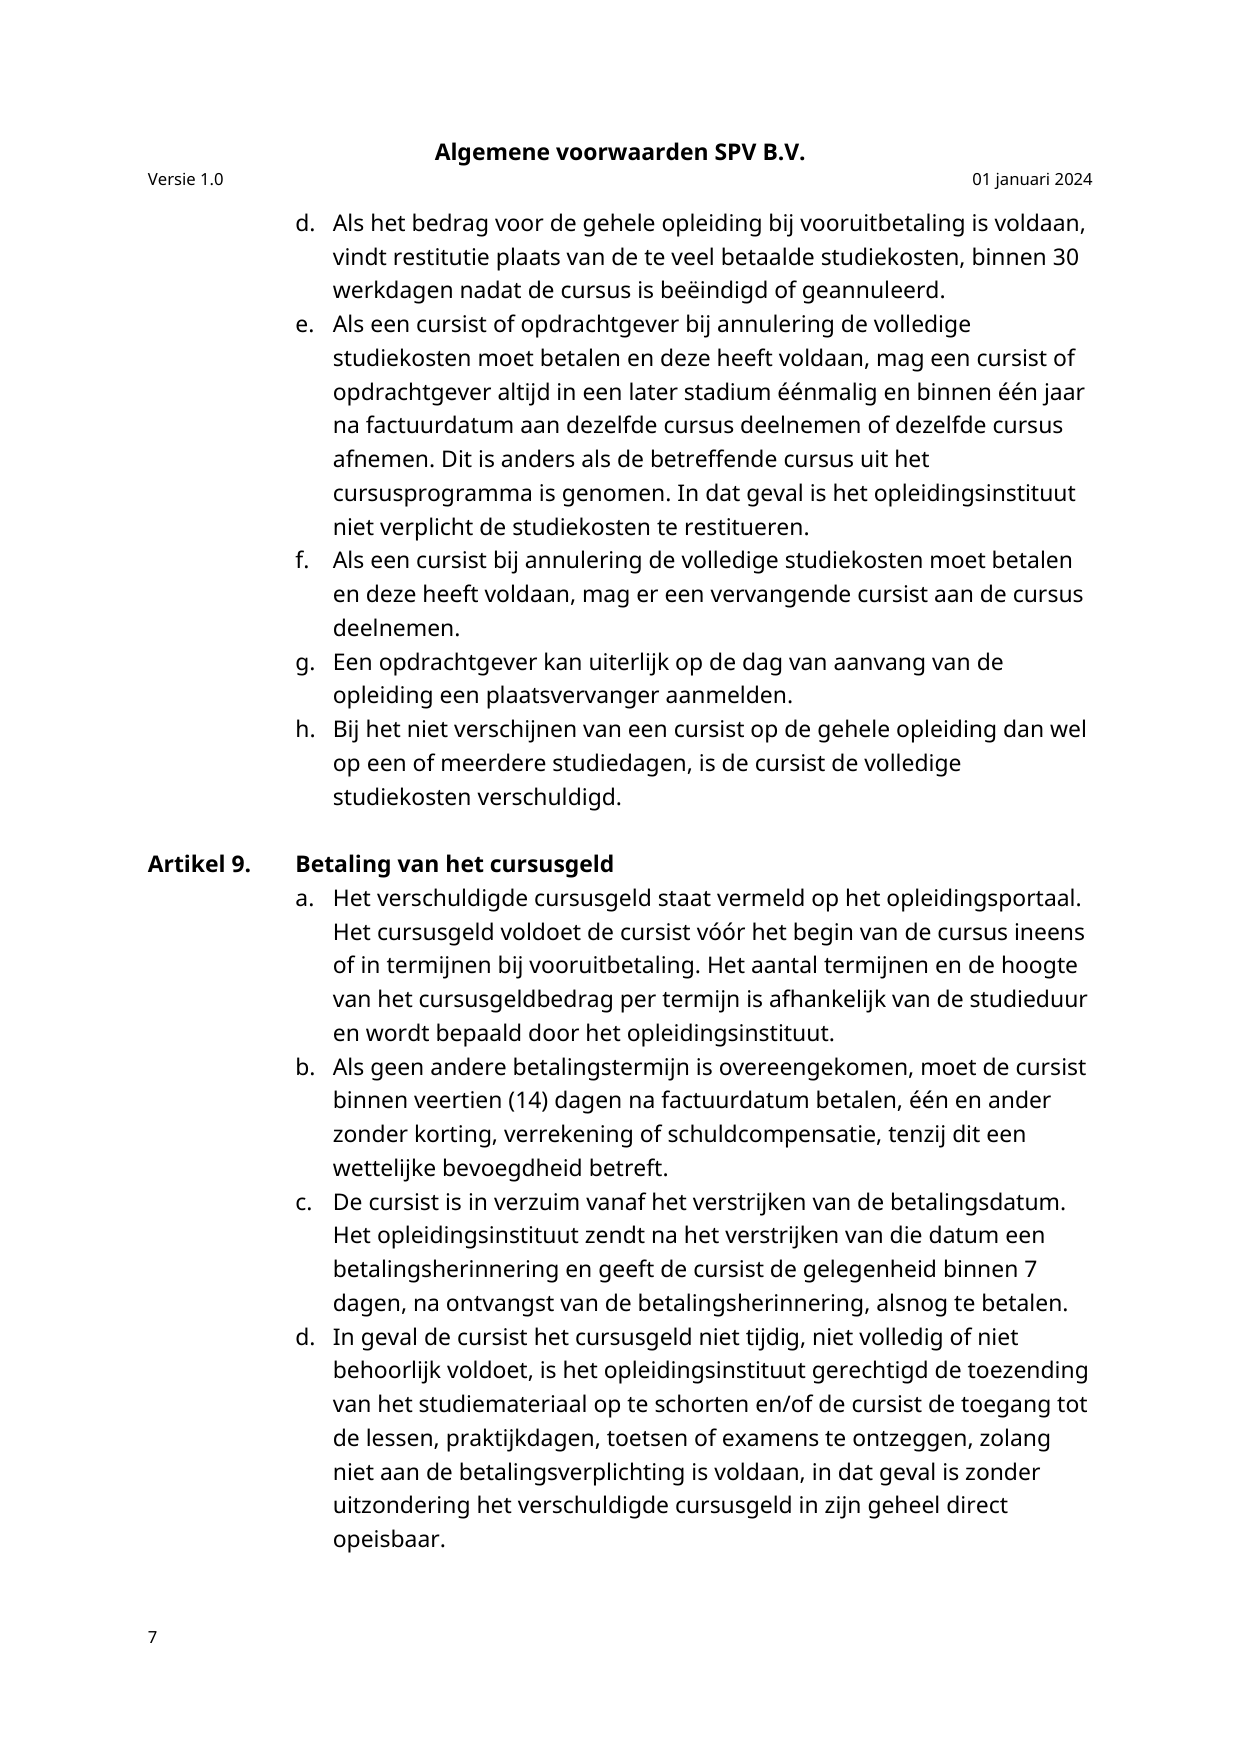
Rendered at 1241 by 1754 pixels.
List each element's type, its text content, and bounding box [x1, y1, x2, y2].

list In geval de cursist het cursusgeld niet tijdig, niet volledig of niet behoorlijk voldoet, is het opleidingsinstituut gerechtigd de toezending van het studiemateriaal op te schorten en/of de cursist de toegang tot de lessen, praktijkdagen, toetsen of examens te ontzeggen, zolang niet aan de betalingsverplichting is voldaan, in dat geval is zonder uitzondering het verschuldigde cursusgeld in zijn geheel direct opeisbaar. [295, 1321, 1092, 1554]
list Als het bedrag voor de gehele opleiding bij vooruitbetaling is voldaan, vindt restitutie plaats van de te veel betaalde studiekosten, binnen 30 werkdagen nadat de cursus is beëindigd of geannuleerd. [295, 207, 1092, 306]
list De cursist is in verzuim vanaf het verstrijken van de betalingsdatum. Het opleidingsinstituut zendt na het verstrijken van die datum een betalingsherinnering en geeft de cursist de gelegenheid binnen 7 dagen, na ontvangst van de betalingsherinnering, alsnog te betalen. [295, 1186, 1092, 1318]
list Bij het niet verschijnen van een cursist op de gehele opleiding dan wel op een of meerdere studiedagen, is de cursist de volledige studiekosten verschuldigd. [295, 713, 1092, 812]
list Als een cursist of opdrachtgever bij annulering de volledige studiekosten moet betalen en deze heeft voldaan, mag een cursist of opdrachtgever altijd in een later stadium éénmalig en binnen één jaar na factuurdatum aan dezelfde cursus deelnemen of dezelfde cursus afnemen. Dit is anders als de betreffende cursus uit het cursusprogramma is genomen. In dat geval is het opleidingsinstituut niet verplicht de studiekosten te restitueren. [295, 308, 1092, 542]
list Het verschuldigde cursusgeld staat vermeld op het opleidingsportaal. Het cursusgeld voldoet de cursist vóór het begin van de cursus ineens of in termijnen bij vooruitbetaling. Het aantal termijnen en de hoogte van het cursusgeldbedrag per termijn is afhankelijk van de studieduur en wordt bepaald door het opleidingsinstituut. [295, 882, 1092, 1048]
list Als een cursist bij annulering de volledige studiekosten moet betalen en deze heeft voldaan, mag er een vervangende cursist aan de cursus deelnemen. [295, 544, 1092, 643]
list Een opdrachtgever kan uiterlijk op de dag van aanvang van de opleiding een plaatsvervanger aanmelden. [295, 646, 1092, 711]
list Als geen andere betalingstermijn is overeengekomen, moet de cursist binnen veertien (14) dagen na factuurdatum betalen, één en ander zonder korting, verrekening of schuldcompensatie, tenzij dit een wettelijke bevoegdheid betreft. [295, 1051, 1092, 1183]
list Betaling van het cursusgeld [148, 848, 1092, 879]
